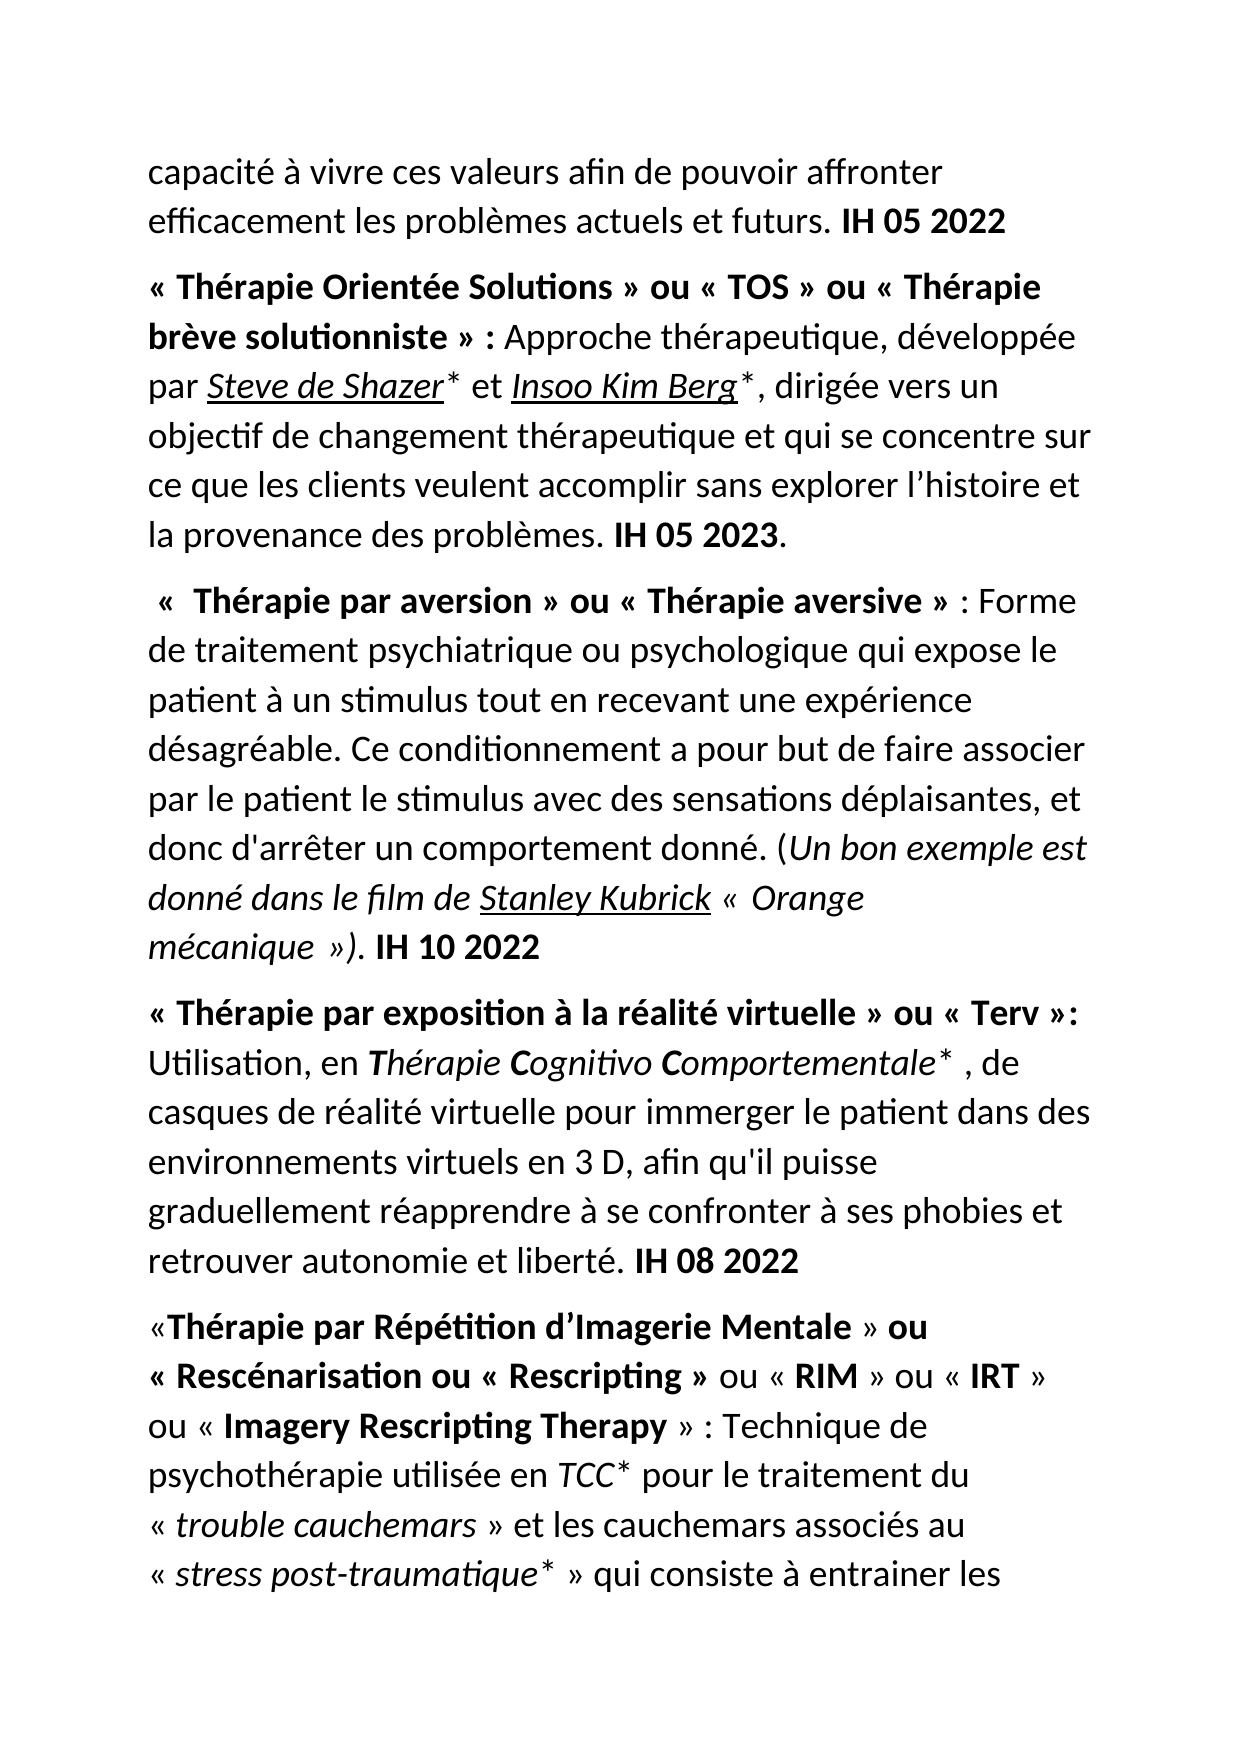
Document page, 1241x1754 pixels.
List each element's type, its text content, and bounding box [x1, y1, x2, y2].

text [148, 1303, 1093, 1596]
text « Thérapie par exposition à la réalité virtuelle » ou « Terv »: Utilisation, en Thérapie Cognitivo Comportementale* , de casques de réalité virtuelle pour immerger le patient dans des environnements virtuels en 3 D, afin qu'il puisse graduellement réapprendre à se confronter à ses phobies et retrouver autonomie et liberté. IH 08 2022 [148, 989, 1093, 1282]
text « Thérapie par aversion » ou « Thérapie aversive » : Forme de traitement psychiatrique ou psychologique qui expose le patient à un stimulus tout en recevant une expérience désagréable. Ce conditionnement a pour but de faire associer par le patient le stimulus avec des sensations déplaisantes, et donc d'arrêter un comportement donné. (Un bon exemple est donné dans le film de Stanley Kubrick « Orange mécanique »). IH 10 2022 [148, 577, 1093, 969]
text « Thérapie Orientée Solutions » ou « TOS » ou « Thérapie brève solutionniste » : Approche thérapeutique, développée par Steve de Shazer* et Insoo Kim Berg*, dirigée vers un objectif de changement thérapeutique et qui se concentre sur ce que les clients veulent accomplir sans explorer l’histoire et la provenance des problèmes. IH 05 2023. [148, 263, 1093, 556]
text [148, 148, 1093, 243]
